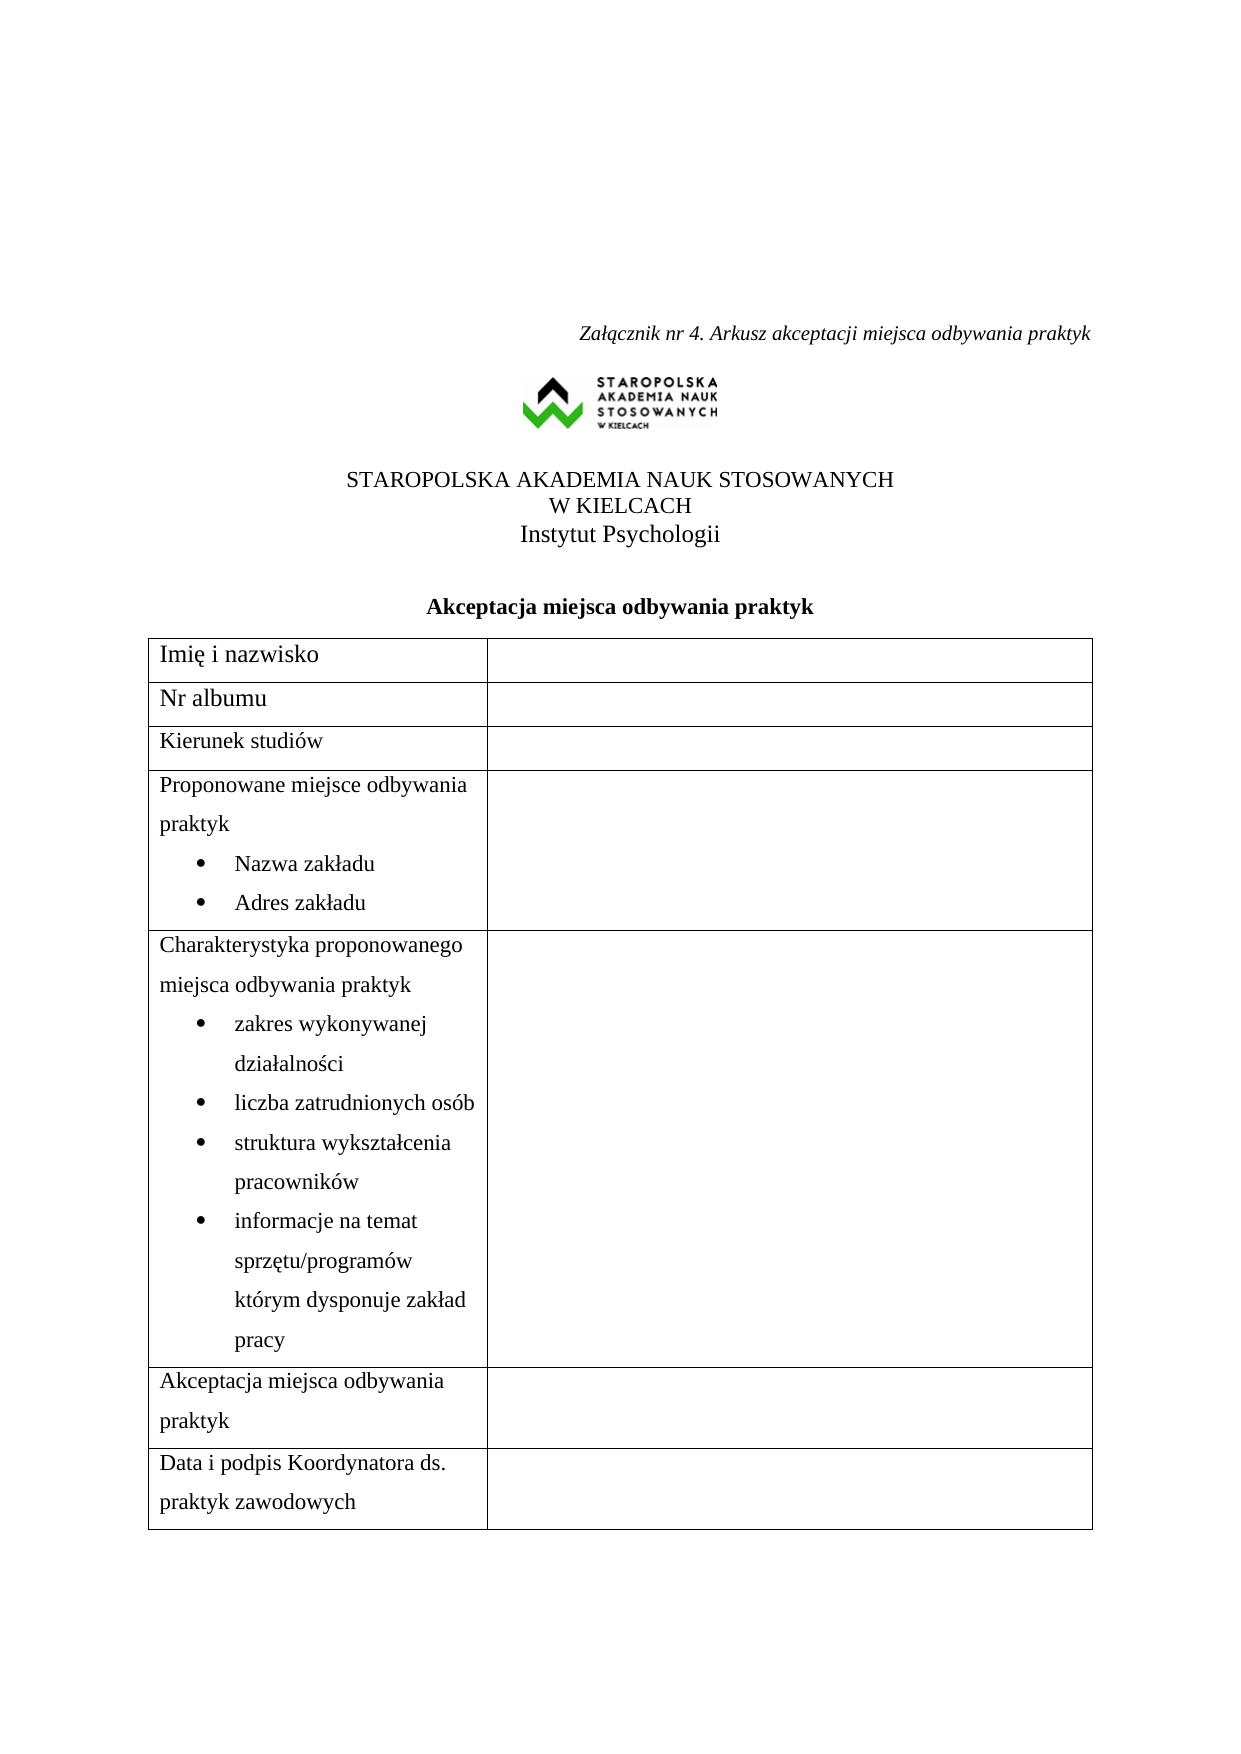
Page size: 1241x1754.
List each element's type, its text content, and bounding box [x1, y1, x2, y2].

table_cell [488, 727, 1092, 770]
text Załącznik nr 4. Arkusz akceptacji miejsca odbywania praktyk [148, 321, 1093, 345]
table_cell Nr albumu [149, 683, 487, 726]
table_cell Kierunek studiów [149, 727, 487, 770]
text Akceptacja miejsca odbywania praktyk [148, 593, 1093, 619]
table_cell Proponowane miejsce odbywania praktyk Nazwa zakładu Adres zakładu [149, 771, 487, 930]
table_cell [488, 1449, 1092, 1529]
table_cell [488, 1368, 1092, 1448]
table_cell Charakterystyka proponowanego miejsca odbywania praktyk zakres wykonywanej działalności liczba zatrudnionych osób struktura wykształcenia pracowników informacje na temat sprzętu/programów którym dysponuje zakład pracy [149, 931, 487, 1367]
table_header Imię i nazwisko [149, 639, 487, 682]
text W KIELCACH [148, 492, 1093, 519]
picture [523, 377, 718, 429]
text STAROPOLSKA AKADEMIA NAUK STOSOWANYCH [148, 466, 1093, 492]
text Instytut Psychologii [148, 519, 1093, 548]
table_cell [488, 931, 1092, 1367]
table_cell [488, 683, 1092, 726]
table_cell [488, 771, 1092, 930]
table_cell Data i podpis Koordynatora ds. praktyk zawodowych [149, 1449, 487, 1529]
table_cell Akceptacja miejsca odbywania praktyk [149, 1368, 487, 1448]
table_header [488, 639, 1092, 682]
